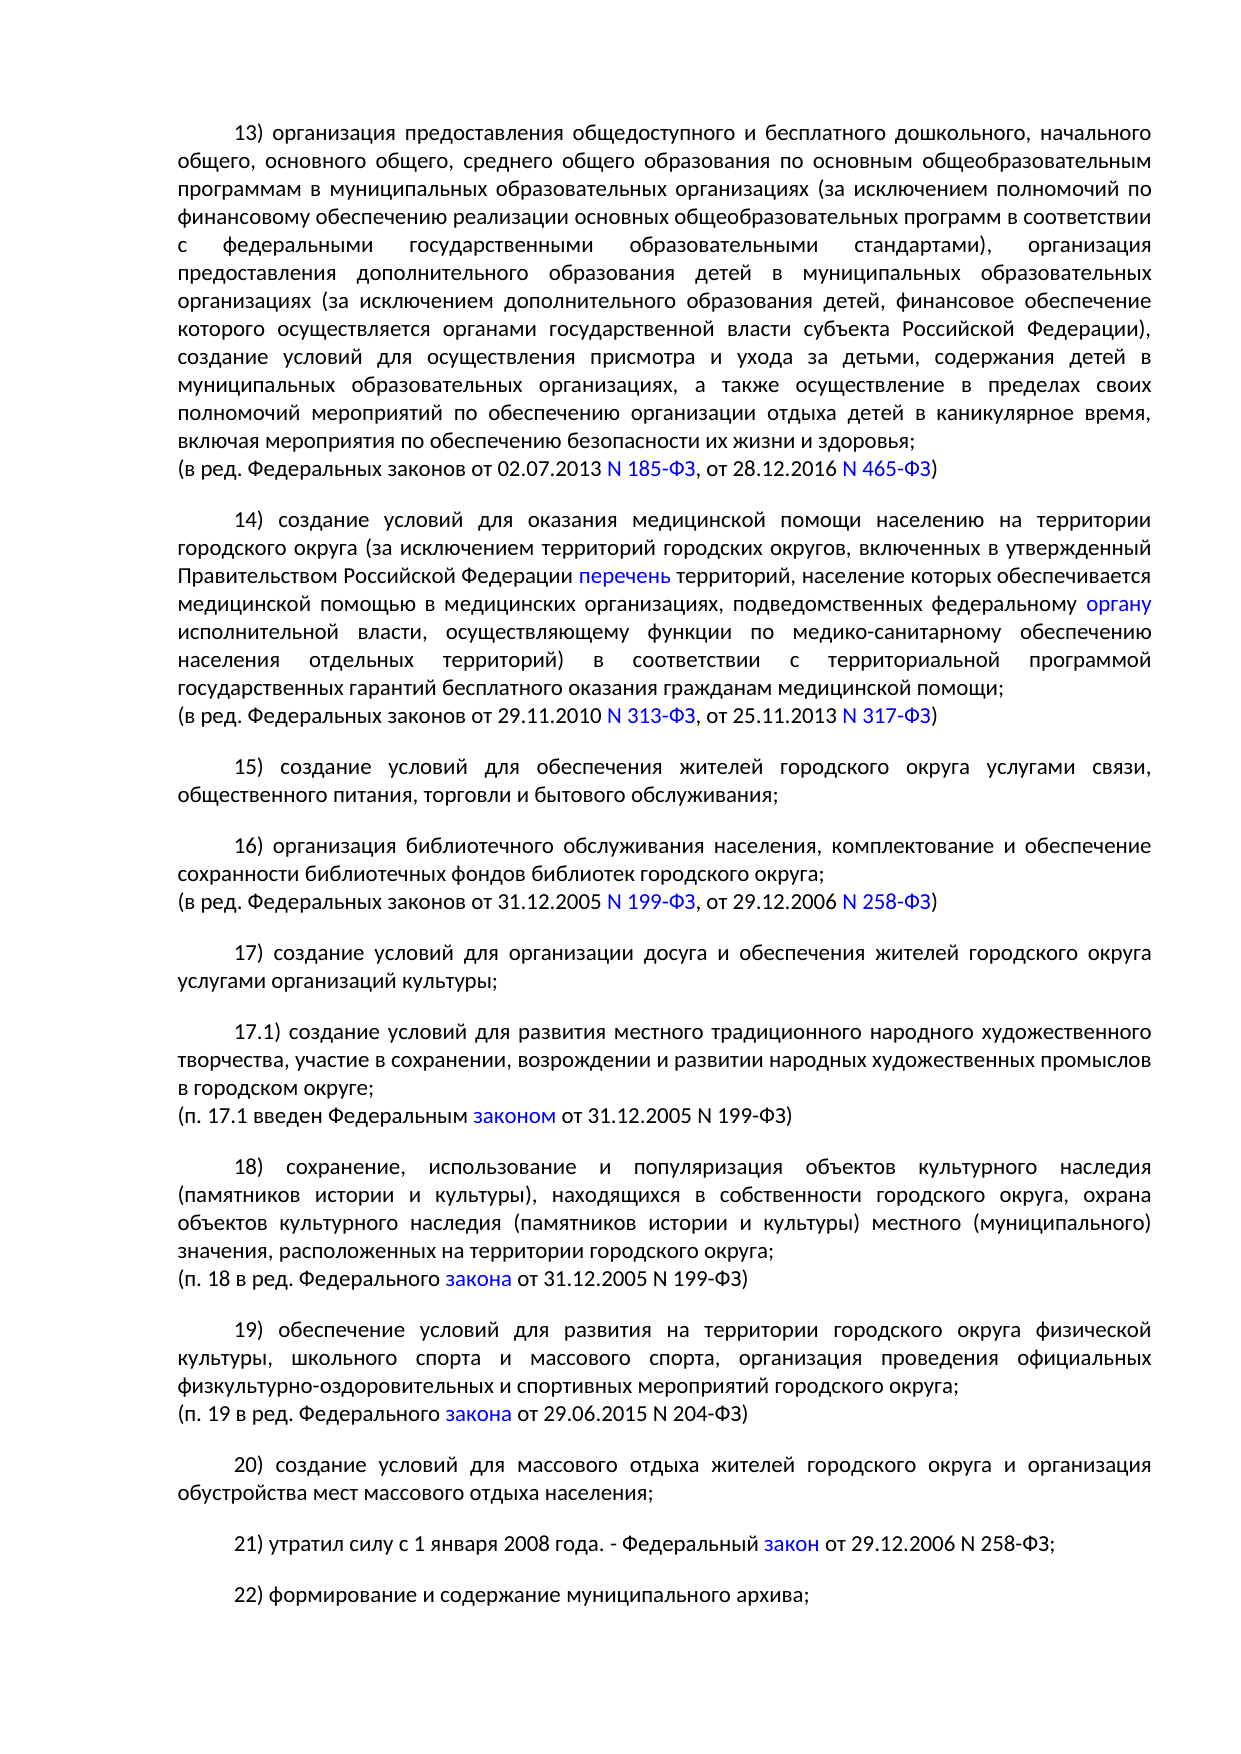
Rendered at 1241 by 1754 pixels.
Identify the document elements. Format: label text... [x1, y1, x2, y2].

text (п. 18 в ред. Федерального закона от 31.12.2005 N 199-ФЗ) [177, 1264, 1152, 1292]
text 19) обеспечение условий для развития на территории городского округа физической культуры, школьного спорта и массового спорта, организация проведения официальных физкультурно-оздоровительных и спортивных мероприятий городского округа; [177, 1315, 1152, 1399]
text 17) создание условий для организации досуга и обеспечения жителей городского округа услугами организаций культуры; [177, 938, 1152, 994]
text 15) создание условий для обеспечения жителей городского округа услугами связи, общественного питания, торговли и бытового обслуживания; [177, 752, 1152, 808]
text (в ред. Федеральных законов от 02.07.2013 N 185-ФЗ, от 28.12.2016 N 465-ФЗ) [177, 454, 1152, 482]
text 17.1) создание условий для развития местного традиционного народного художественного творчества, участие в сохранении, возрождении и развитии народных художественных промыслов в городском округе; [177, 1017, 1152, 1101]
text 16) организация библиотечного обслуживания населения, комплектование и обеспечение сохранности библиотечных фондов библиотек городского округа; [177, 831, 1152, 887]
text 13) организация предоставления общедоступного и бесплатного дошкольного, начального общего, основного общего, среднего общего образования по основным общеобразовательным программам в муниципальных образовательных организациях (за исключением полномочий по финансовому обеспечению реализации основных общеобразовательных программ в соответствии с федеральными государственными образовательными стандартами), организация предоставления дополнительного образования детей в муниципальных образовательных организациях (за исключением дополнительного образования детей, финансовое обеспечение которого осуществляется органами государственной власти субъекта Российской Федерации), создание условий для осуществления присмотра и ухода за детьми, содержания детей в муниципальных образовательных организациях, а также осуществление в пределах своих полномочий мероприятий по обеспечению организации отдыха детей в каникулярное время, включая мероприятия по обеспечению безопасности их жизни и здоровья; [177, 118, 1152, 454]
text 20) создание условий для массового отдыха жителей городского округа и организация обустройства мест массового отдыха населения; [177, 1450, 1152, 1506]
text 14) создание условий для оказания медицинской помощи населению на территории городского округа (за исключением территорий городских округов, включенных в утвержденный Правительством Российской Федерации перечень территорий, население которых обеспечивается медицинской помощью в медицинских организациях, подведомственных федеральному органу исполнительной власти, осуществляющему функции по медико-санитарному обеспечению населения отдельных территорий) в соответствии с территориальной программой государственных гарантий бесплатного оказания гражданам медицинской помощи; [177, 505, 1152, 701]
text (п. 19 в ред. Федерального закона от 29.06.2015 N 204-ФЗ) [177, 1399, 1152, 1427]
text 18) сохранение, использование и популяризация объектов культурного наследия (памятников истории и культуры), находящихся в собственности городского округа, охрана объектов культурного наследия (памятников истории и культуры) местного (муниципального) значения, расположенных на территории городского округа; [177, 1152, 1152, 1264]
text (в ред. Федеральных законов от 29.11.2010 N 313-ФЗ, от 25.11.2013 N 317-ФЗ) [177, 701, 1152, 729]
text (п. 17.1 введен Федеральным законом от 31.12.2005 N 199-ФЗ) [177, 1101, 1152, 1129]
text 21) утратил силу с 1 января 2008 года. - Федеральный закон от 29.12.2006 N 258-ФЗ; [177, 1529, 1152, 1557]
text (в ред. Федеральных законов от 31.12.2005 N 199-ФЗ, от 29.12.2006 N 258-ФЗ) [177, 887, 1152, 915]
text 22) формирование и содержание муниципального архива; [177, 1580, 1152, 1608]
